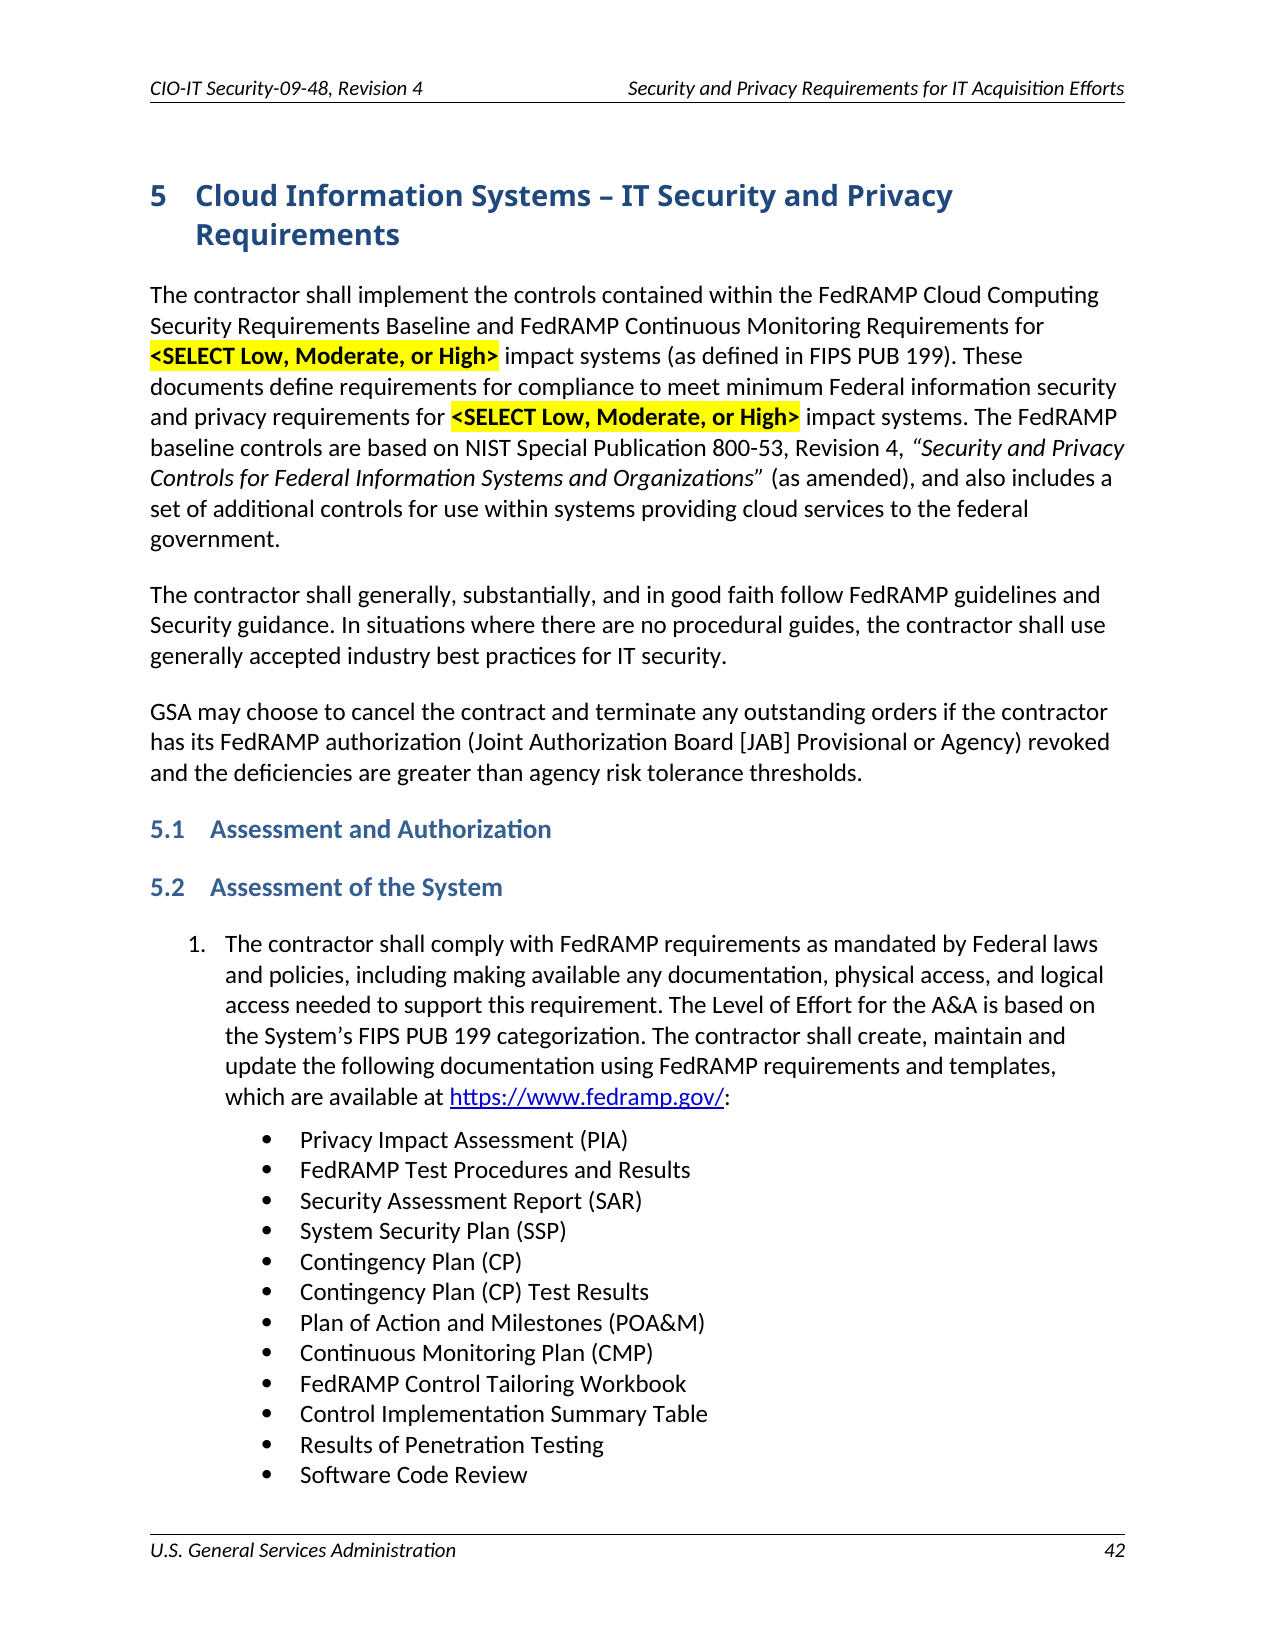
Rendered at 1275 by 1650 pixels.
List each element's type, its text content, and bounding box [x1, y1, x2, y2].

list Results of Penetration Testing [262, 1429, 1125, 1459]
list Plan of Action and Milestones (POA&M) [262, 1307, 1125, 1337]
list FedRAMP Control Tailoring Workbook [262, 1368, 1125, 1398]
list Privacy Impact Assessment (PIA) [262, 1124, 1125, 1154]
list The contractor shall comply with FedRAMP requirements as mandated by Federal laws and policies, including making available any documentation, physical access, and logical access needed to support this requirement. The Level of Effort for the A&A is based on the System’s FIPS PUB 199 categorization. The contractor shall create, maintain and update the following documentation using FedRAMP requirements and templates, which are available at https://www.fedramp.gov/: [187, 928, 1106, 1111]
text The contractor shall generally, substantially, and in good faith follow FedRAMP guidelines and Security guidance. In situations where there are no procedural guides, the contractor shall use generally accepted industry best practices for IT security. [150, 579, 1125, 671]
subtitle Assessment of the System [150, 870, 1125, 903]
text The contractor shall implement the controls contained within the FedRAMP Cloud Computing Security Requirements Baseline and FedRAMP Continuous Monitoring Requirements for <SELECT Low, Moderate, or High> impact systems (as defined in FIPS PUB 199). These documents define requirements for compliance to meet minimum Federal information security and privacy requirements for <SELECT Low, Moderate, or High> impact systems. The FedRAMP baseline controls are based on NIST Special Publication 800-53, Revision 4, “Security and Privacy Controls for Federal Information Systems and Organizations” (as amended), and also includes a set of additional controls for use within systems providing cloud services to the federal government. [150, 279, 1125, 554]
list Software Code Review [262, 1459, 1125, 1490]
list Continuous Monitoring Plan (CMP) [262, 1337, 1125, 1368]
list Security Assessment Report (SAR) [262, 1185, 1125, 1215]
subtitle Assessment and Authorization [150, 812, 1125, 845]
list FedRAMP Test Procedures and Results [262, 1154, 1125, 1185]
text GSA may choose to cancel the contract and terminate any outstanding orders if the contractor has its FedRAMP authorization (Joint Authorization Board [JAB] Provisional or Agency) revoked and the deficiencies are greater than agency risk tolerance thresholds. [150, 696, 1125, 787]
subtitle Cloud Information Systems – IT Security and Privacy Requirements [150, 175, 1125, 254]
list Contingency Plan (CP) [262, 1246, 1125, 1276]
list Control Implementation Summary Table [262, 1398, 1125, 1429]
list Contingency Plan (CP) Test Results [262, 1276, 1125, 1307]
list System Security Plan (SSP) [262, 1215, 1125, 1246]
